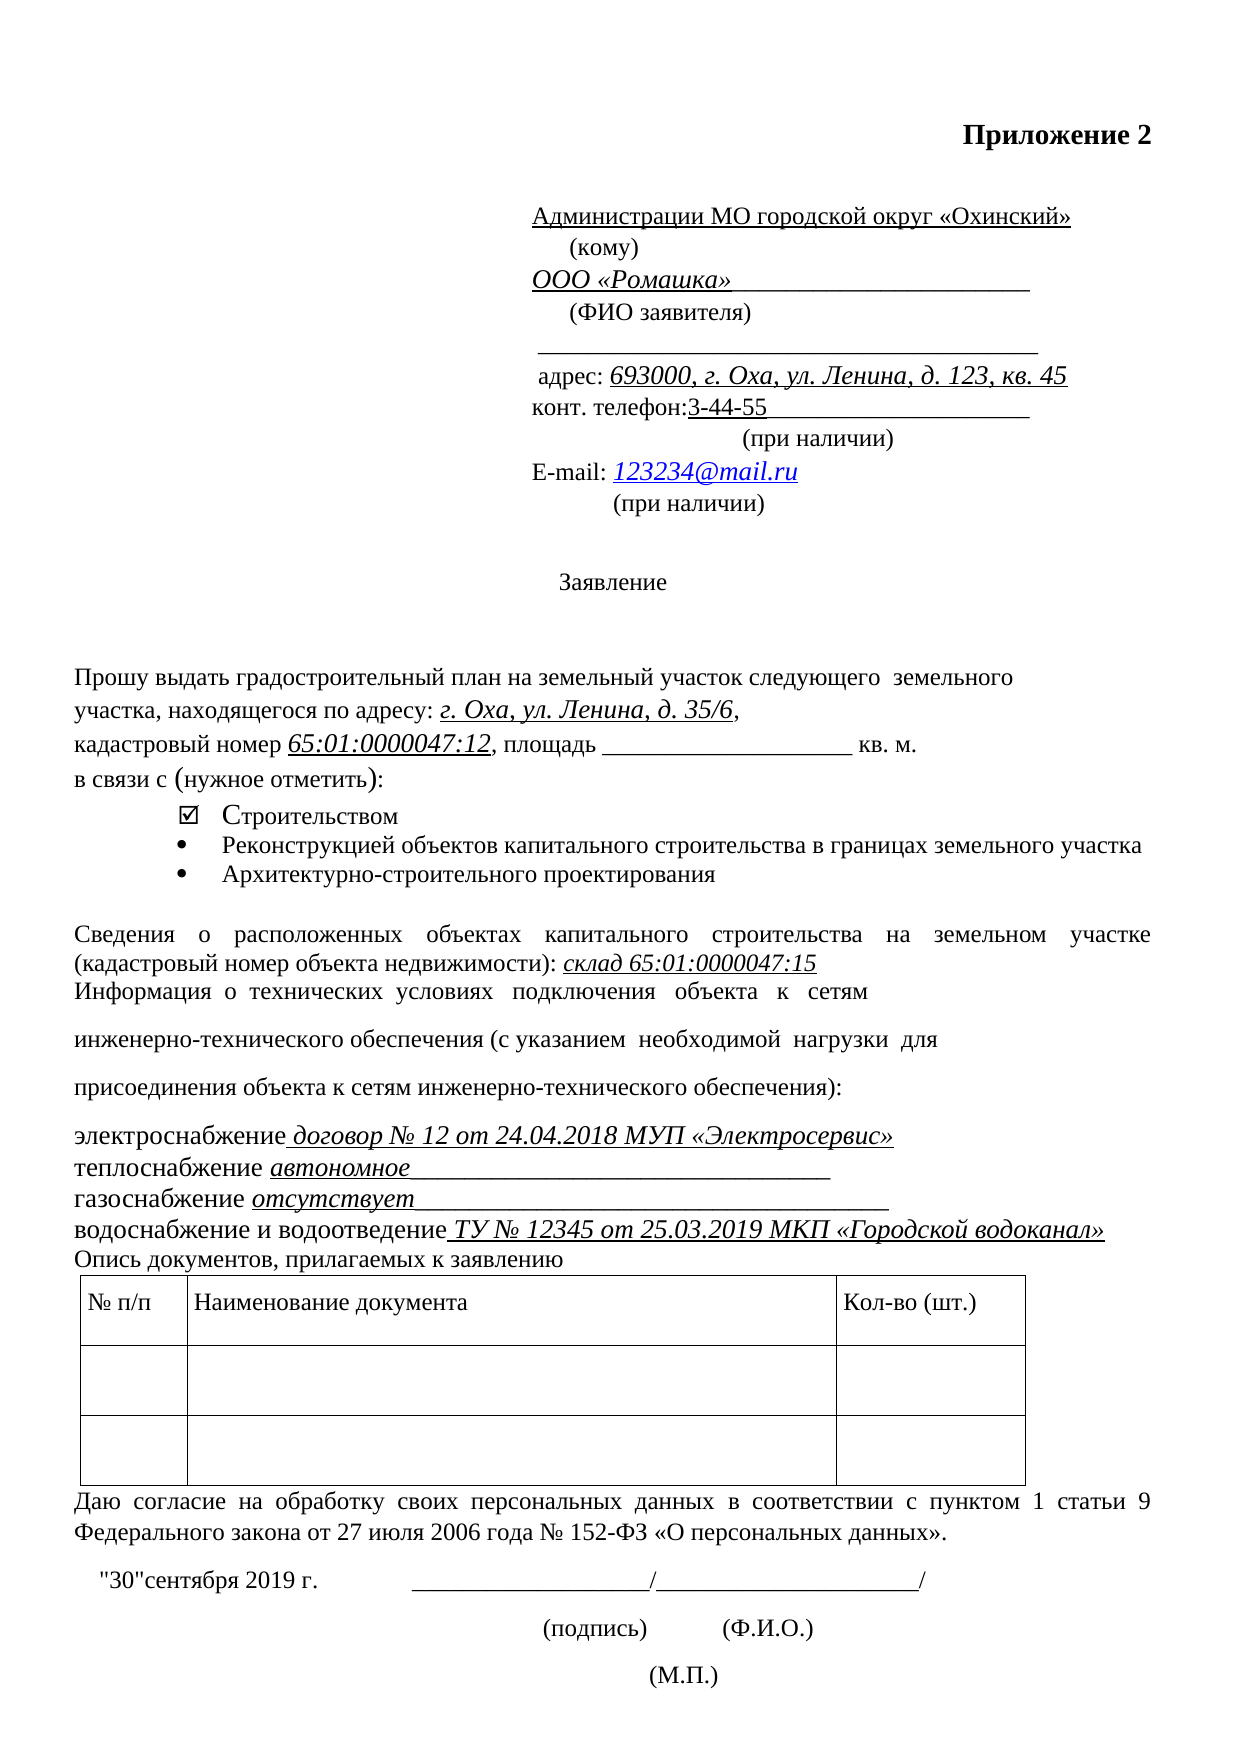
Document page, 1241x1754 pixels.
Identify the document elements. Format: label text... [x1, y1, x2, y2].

table_cell [188, 1346, 836, 1415]
text (кому) [532, 232, 1152, 261]
text теплоснабжение автономное_______________________________ [74, 1151, 1152, 1182]
text ________________________________________ [532, 328, 1152, 357]
text ООО «Ромашка»______________________ [532, 263, 1152, 294]
table_header Кол-во (шт.) [837, 1276, 1025, 1345]
table_cell [81, 1346, 187, 1415]
text конт. телефон:3-44-55_____________________ [532, 392, 1152, 421]
table_header № п/п [81, 1276, 187, 1345]
text (ФИО заявителя) [532, 297, 1152, 326]
list Реконструкцией объектов капитального строительства в границах земельного участка [177, 830, 1152, 859]
text (М.П.) [74, 1661, 1152, 1689]
text (при наличии) [532, 423, 1152, 452]
text Информация о технических условиях подключения объекта к сетям [74, 976, 1152, 1005]
text присоединения объекта к сетям инженерно-технического обеспечения): [74, 1072, 1152, 1101]
text Даю согласие на обработку своих персональных данных в соответствии с пунктом 1 статьи 9 Федерального закона от 27 июля 2006 года № 152-ФЗ «О персональных данных». [74, 1486, 1152, 1546]
text участка, находящегося по адресу: г. Оха, ул. Ленина, д. 35/6, [74, 693, 1152, 725]
list Архитектурно-строительного проектирования [177, 859, 1152, 888]
text Приложение 2 [74, 117, 1152, 151]
text адрес: 693000, г. Оха, ул. Ленина, д. 123, кв. 45 [532, 359, 1152, 390]
text "30"сентября 2019 г. ___________________/_____________________/ [74, 1565, 1152, 1594]
text в связи с (нужное отметить): [74, 761, 1152, 794]
text (подпись) (Ф.И.О.) [74, 1613, 1152, 1642]
table_header Наименование документа [188, 1276, 836, 1345]
text водоснабжение и водоотведение ТУ № 12345 от 25.03.2019 МКП «Городской водоканал» [74, 1213, 1152, 1244]
text E-mail: 123234@mail.ru [532, 455, 1152, 486]
text Администрации МО городской округ «Охинский» [532, 201, 1152, 230]
text газоснабжение отсутствует___________________________________ [74, 1182, 1152, 1213]
list Строительством [177, 797, 1152, 830]
text электроснабжение договор № 12 от 24.04.2018 МУП «Электросервис» [74, 1119, 1152, 1151]
table_cell [837, 1346, 1025, 1415]
table_cell [188, 1416, 836, 1485]
text инженерно-технического обеспечения (с указанием необходимой нагрузки для [74, 1024, 1152, 1053]
text кадастровый номер 65:01:0000047:12, площадь ____________________ кв. м. [74, 727, 1152, 758]
text Сведения о расположенных объектах капитального строительства на земельном участке (кадастровый номер объекта недвижимости): склад 65:01:0000047:15 [74, 919, 1152, 976]
table_cell [81, 1416, 187, 1485]
table_cell [837, 1416, 1025, 1485]
text Опись документов, прилагаемых к заявлению [74, 1244, 1152, 1273]
text Заявление [74, 567, 1152, 596]
text (при наличии) [532, 488, 1152, 517]
text Прошу выдать градостроительный план на земельный участок следующего земельного [74, 662, 1152, 691]
